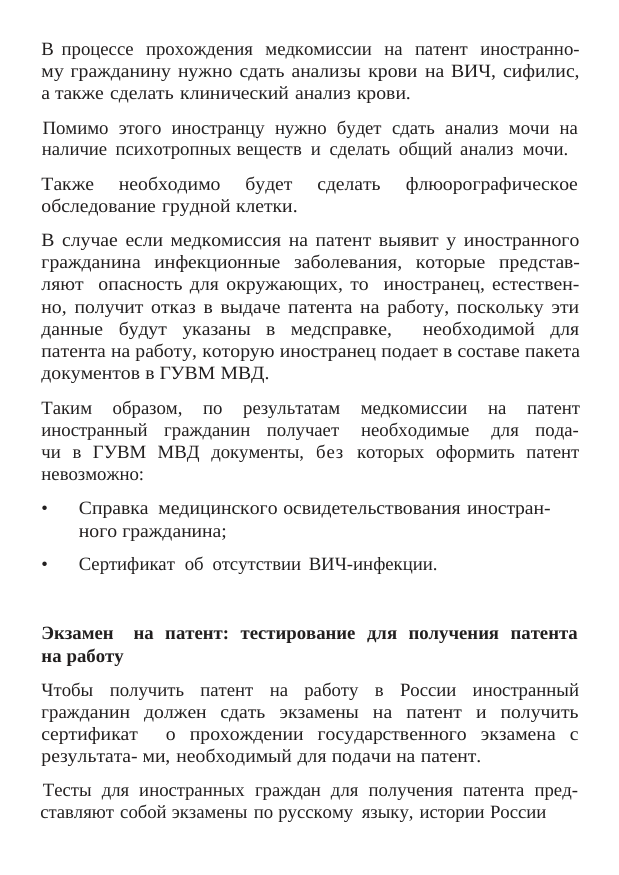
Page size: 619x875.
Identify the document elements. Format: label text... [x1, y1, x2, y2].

text Тесты для иностранных граждан для получения патента пред- ставляют собой экзамены по русскому языку, истории России [40, 779, 578, 823]
text Таким образом, по результатам медкомиссии на патент иностранный гражданин получает необходимые для пода- чи в ГУВМ МВД документы, без которых оформить патент невозможно: [41, 397, 580, 485]
list Справка медицинского освидетельствования иностран- ного гражданина; [41, 497, 578, 541]
list Сертификат об отсутствии ВИЧ-инфекции. [41, 553, 596, 575]
text В процессе прохождения медкомиссии на патент иностранно- му гражданину нужно сдать анализы крови на ВИЧ, сифилис, а также сделать клинический анализ крови. [41, 38, 580, 104]
subtitle Экзамен на патент: тестирование для получения патента на работу [41, 622, 577, 666]
text В случае если медкомиссия на патент выявит у иностранного гражданина инфекционные заболевания, которые представ- ляют опасность для окружающих, то иностранец, естествен- но, получит отказ в выдаче патента на работу, поскольку эти данные будут указаны в медсправке, необходимой для патента на работу, которую иностранец подает в составе пакета документов в ГУВМ МВД. [41, 229, 580, 384]
text Также необходимо будет сделать флюорографическое обследование грудной клетки. [41, 173, 578, 216]
text Помимо этого иностранцу нужно будет сдать анализ мочи на наличие психотропных веществ и сделать общий анализ мочи. [42, 117, 578, 160]
text Чтобы получить патент на работу в России иностранный гражданин должен сдать экзамены на патент и получить сертификат о прохождении государственного экзамена с результата- ми, необходимый для подачи на патент. [41, 678, 579, 767]
